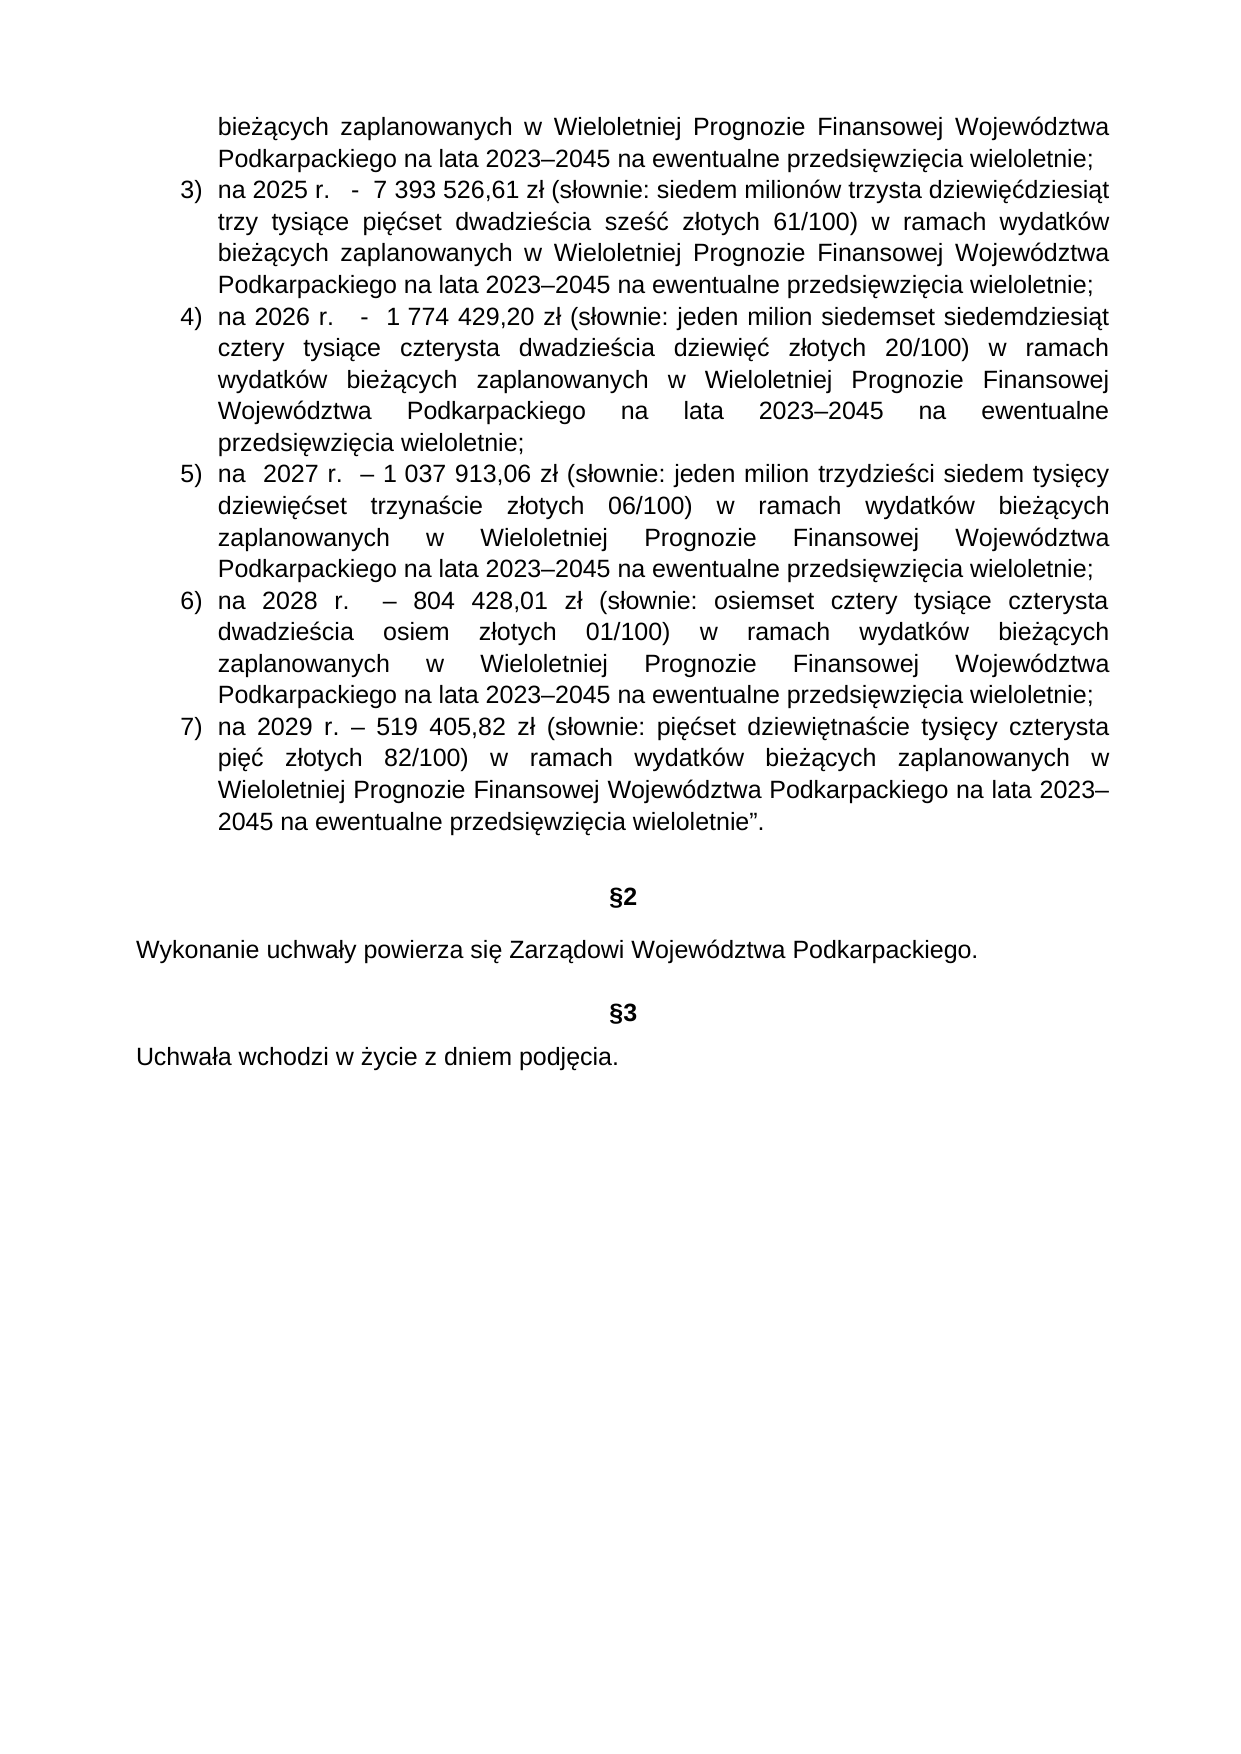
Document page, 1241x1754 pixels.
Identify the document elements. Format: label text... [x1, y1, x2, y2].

text Wykonanie uchwały powierza się Zarządowi Województwa Podkarpackiego. [136, 934, 1110, 963]
list na 2029 r. – 519 405,82 zł (słownie: pięćset dziewiętnaście tysięcy czterysta pięć złotych 82/100) w ramach wydatków bieżących zaplanowanych w Wieloletniej Prognozie Finansowej Województwa Podkarpackiego na lata 2023–2045 na ewentualne przedsięwzięcia wieloletnie”. [180, 712, 1110, 835]
list na 2028 r. – 804 428,01 zł (słownie: osiemset cztery tysiące czterysta dwadzieścia osiem złotych 01/100) w ramach wydatków bieżących zaplanowanych w Wieloletniej Prognozie Finansowej Województwa Podkarpackiego na lata 2023–2045 na ewentualne przedsięwzięcia wieloletnie; [180, 586, 1110, 709]
list na 2027 r. – 1 037 913,06 zł (słownie: jeden milion trzydzieści siedem tysięcy dziewięćset trzynaście złotych 06/100) w ramach wydatków bieżących zaplanowanych w Wieloletniej Prognozie Finansowej Województwa Podkarpackiego na lata 2023–2045 na ewentualne przedsięwzięcia wieloletnie; [180, 459, 1110, 583]
text §3 [136, 998, 1110, 1026]
list na 2026 r. - 1 774 429,20 zł (słownie: jeden milion siedemset siedemdziesiąt cztery tysiące czterysta dwadzieścia dziewięć złotych 20/100) w ramach wydatków bieżących zaplanowanych w Wieloletniej Prognozie Finansowej Województwa Podkarpackiego na lata 2023–2045 na ewentualne przedsięwzięcia wieloletnie; [180, 302, 1110, 457]
text §2 [136, 882, 1110, 911]
list na 2025 r. - 7 393 526,61 zł (słownie: siedem milionów trzysta dziewięćdziesiąt trzy tysiące pięćset dwadzieścia sześć złotych 61/100) w ramach wydatków bieżących zaplanowanych w Wieloletniej Prognozie Finansowej Województwa Podkarpackiego na lata 2023–2045 na ewentualne przedsięwzięcia wieloletnie; [180, 175, 1110, 299]
text Uchwała wchodzi w życie z dniem podjęcia. [136, 1042, 1110, 1071]
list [180, 112, 1110, 172]
